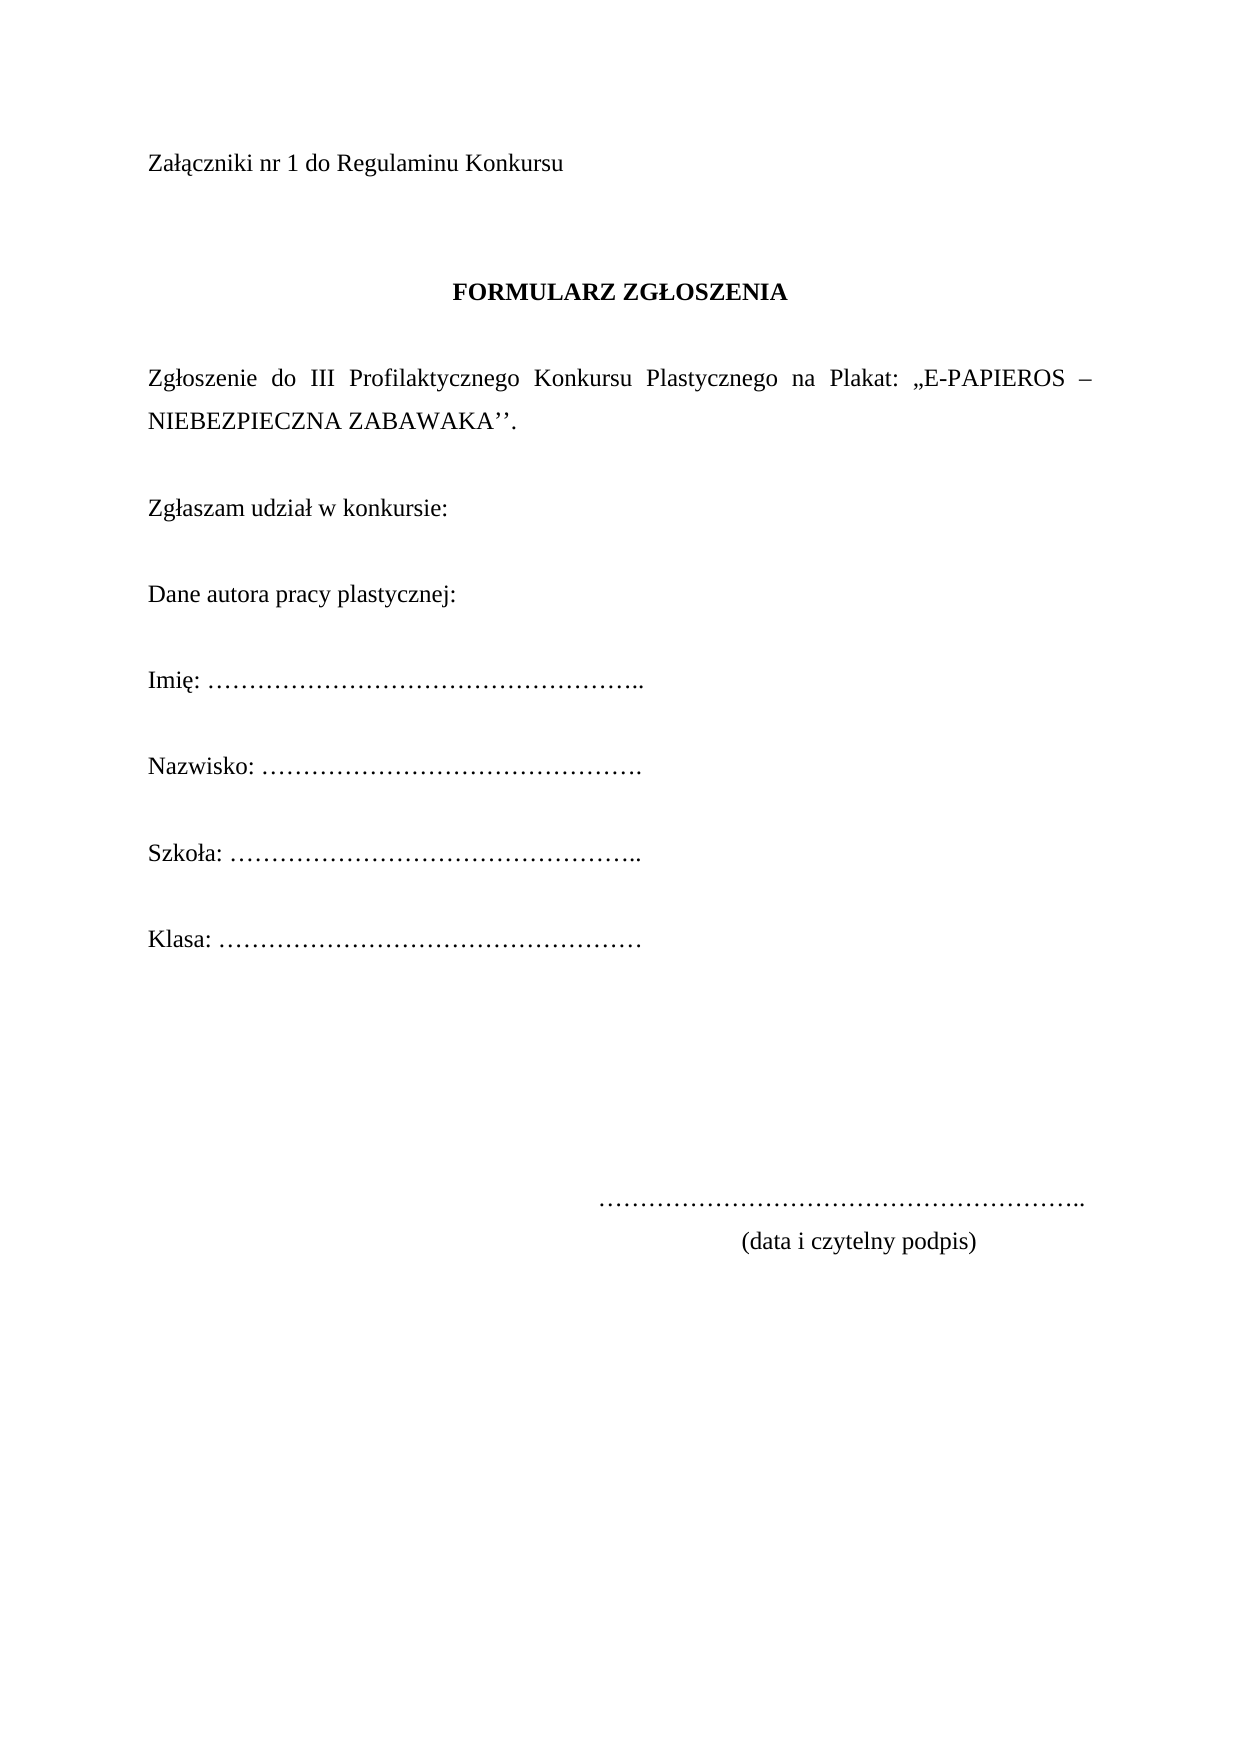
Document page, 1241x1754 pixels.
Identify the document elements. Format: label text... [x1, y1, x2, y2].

text Imię: …………………………………………….. [148, 665, 1093, 694]
text FORMULARZ ZGŁOSZENIA [148, 277, 1093, 306]
text ………………………………………………….. [148, 1183, 1093, 1211]
text Szkoła: ………………………………………….. [148, 838, 1093, 866]
text (data i czytelny podpis) [148, 1226, 1093, 1254]
text Zgłoszenie do III Profilaktycznego Konkursu Plastycznego na Plakat: „E-PAPIEROS – NIEBEZPIECZNA ZABAWAKA’’. [148, 363, 1093, 435]
text Zgłaszam udział w konkursie: [148, 493, 1093, 521]
text Załączniki nr 1 do Regulaminu Konkursu [148, 148, 1093, 176]
text Nazwisko: ………………………………………. [148, 751, 1093, 780]
text Dane autora pracy plastycznej: [148, 579, 1093, 608]
text Klasa: …………………………………………… [148, 924, 1093, 953]
